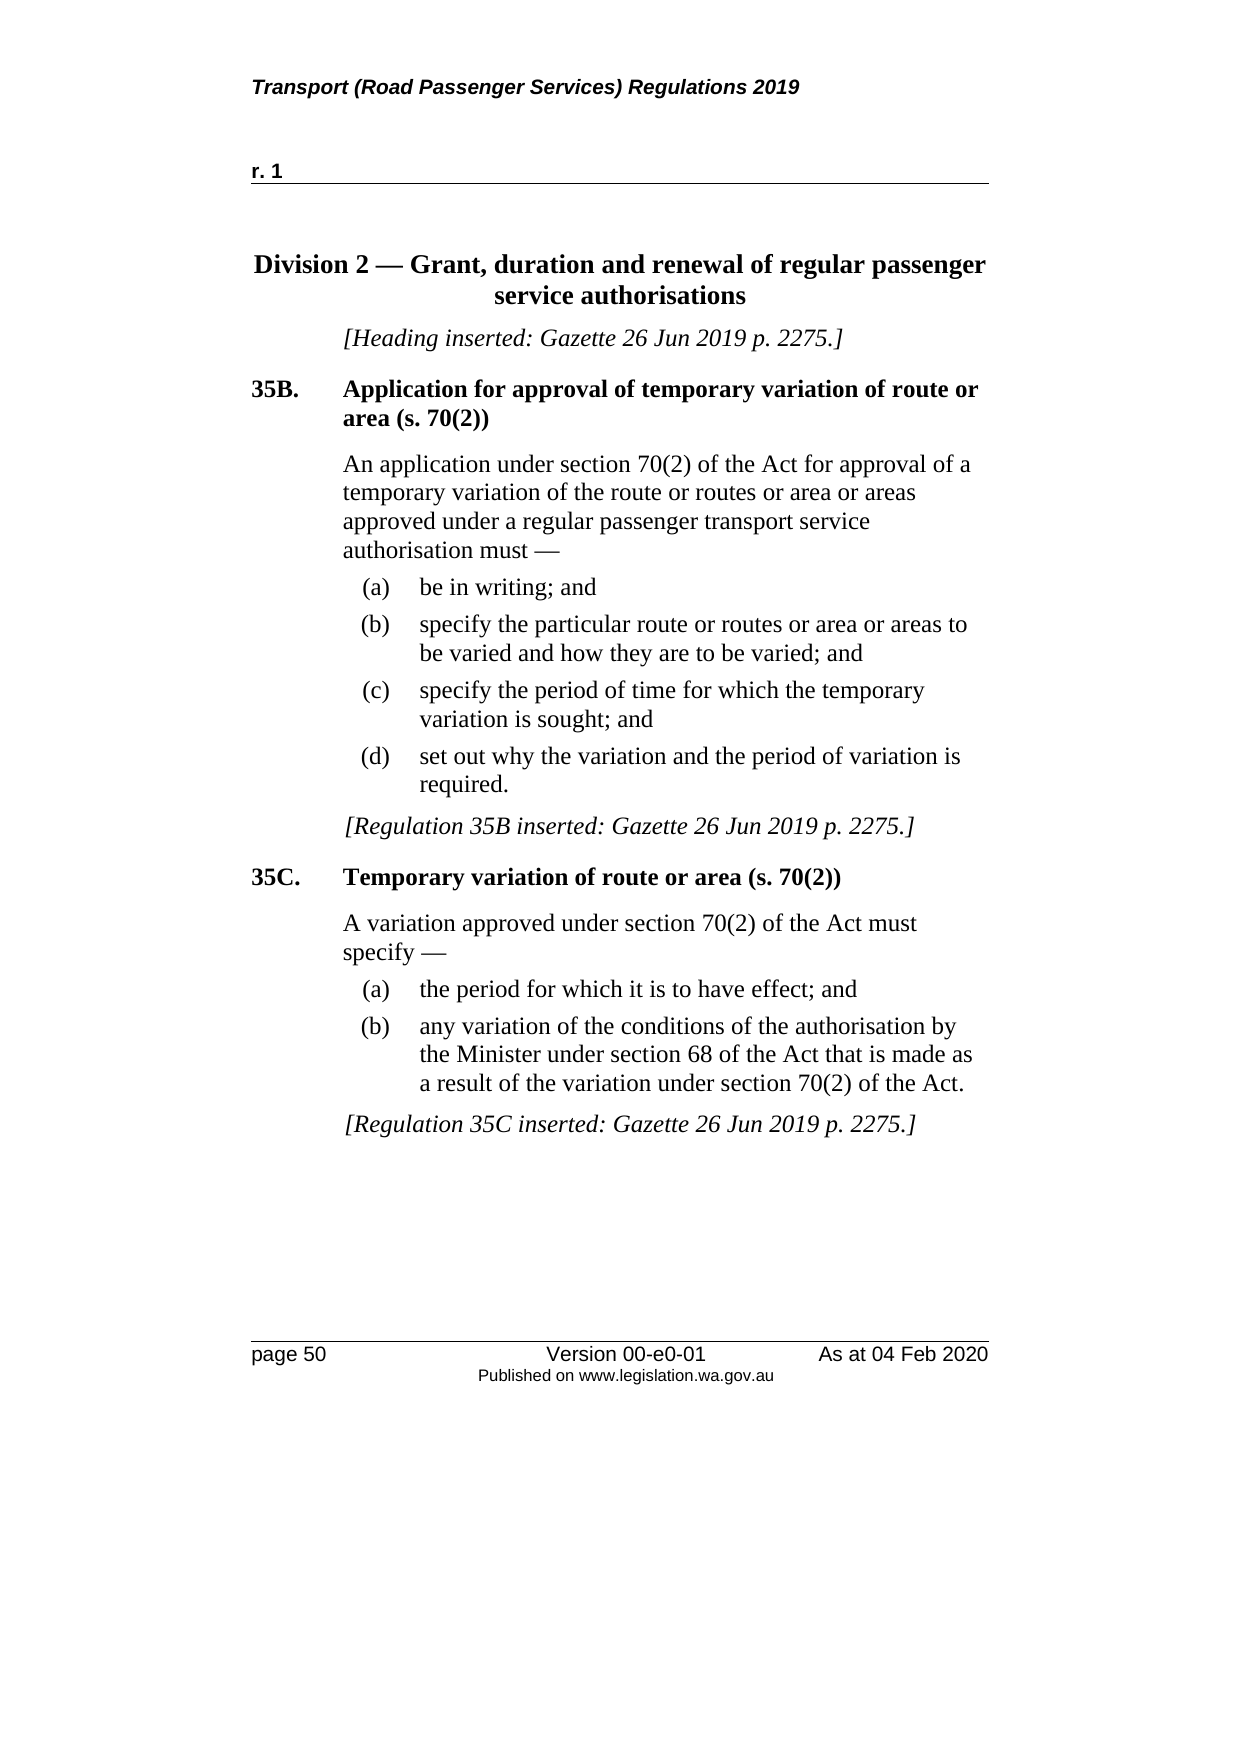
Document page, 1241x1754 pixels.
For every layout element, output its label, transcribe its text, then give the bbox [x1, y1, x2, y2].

text (a) the period for which it is to have effect; and [251, 974, 989, 1002]
text [Regulation 35C inserted: Gazette 26 Jun 2019 p. 2275.] [251, 1109, 989, 1138]
text (a) be in writing; and [251, 572, 989, 601]
subtitle 35C. Temporary variation of route or area (s. 70(2)) [251, 862, 989, 891]
text (b) any variation of the conditions of the authorisation by the Minister under section 68 of the Act that is made as a result of the variation under section 70(2) of the Act. [251, 1011, 989, 1097]
subtitle [Heading inserted: Gazette 26 Jun 2019 p. 2275.] [251, 323, 989, 352]
text (b) specify the particular route or routes or area or areas to be varied and how they are to be varied; and [251, 609, 989, 667]
text (d) set out why the variation and the period of variation is required. [251, 741, 989, 798]
text (c) specify the period of time for which the temporary variation is sought; and [251, 675, 989, 732]
text An application under section 70(2) of the Act for approval of a temporary variation of the route or routes or area or areas approved under a regular passenger transport service authorisation must — [251, 449, 989, 564]
text [Regulation 35B inserted: Gazette 26 Jun 2019 p. 2275.] [251, 811, 989, 839]
text A variation approved under section 70(2) of the Act must specify — [251, 908, 989, 965]
subtitle Division 2 — Grant, duration and renewal of regular passenger service authorisations [251, 248, 989, 310]
subtitle 35B. Application for approval of temporary variation of route or area (s. 70(2)) [251, 374, 989, 432]
